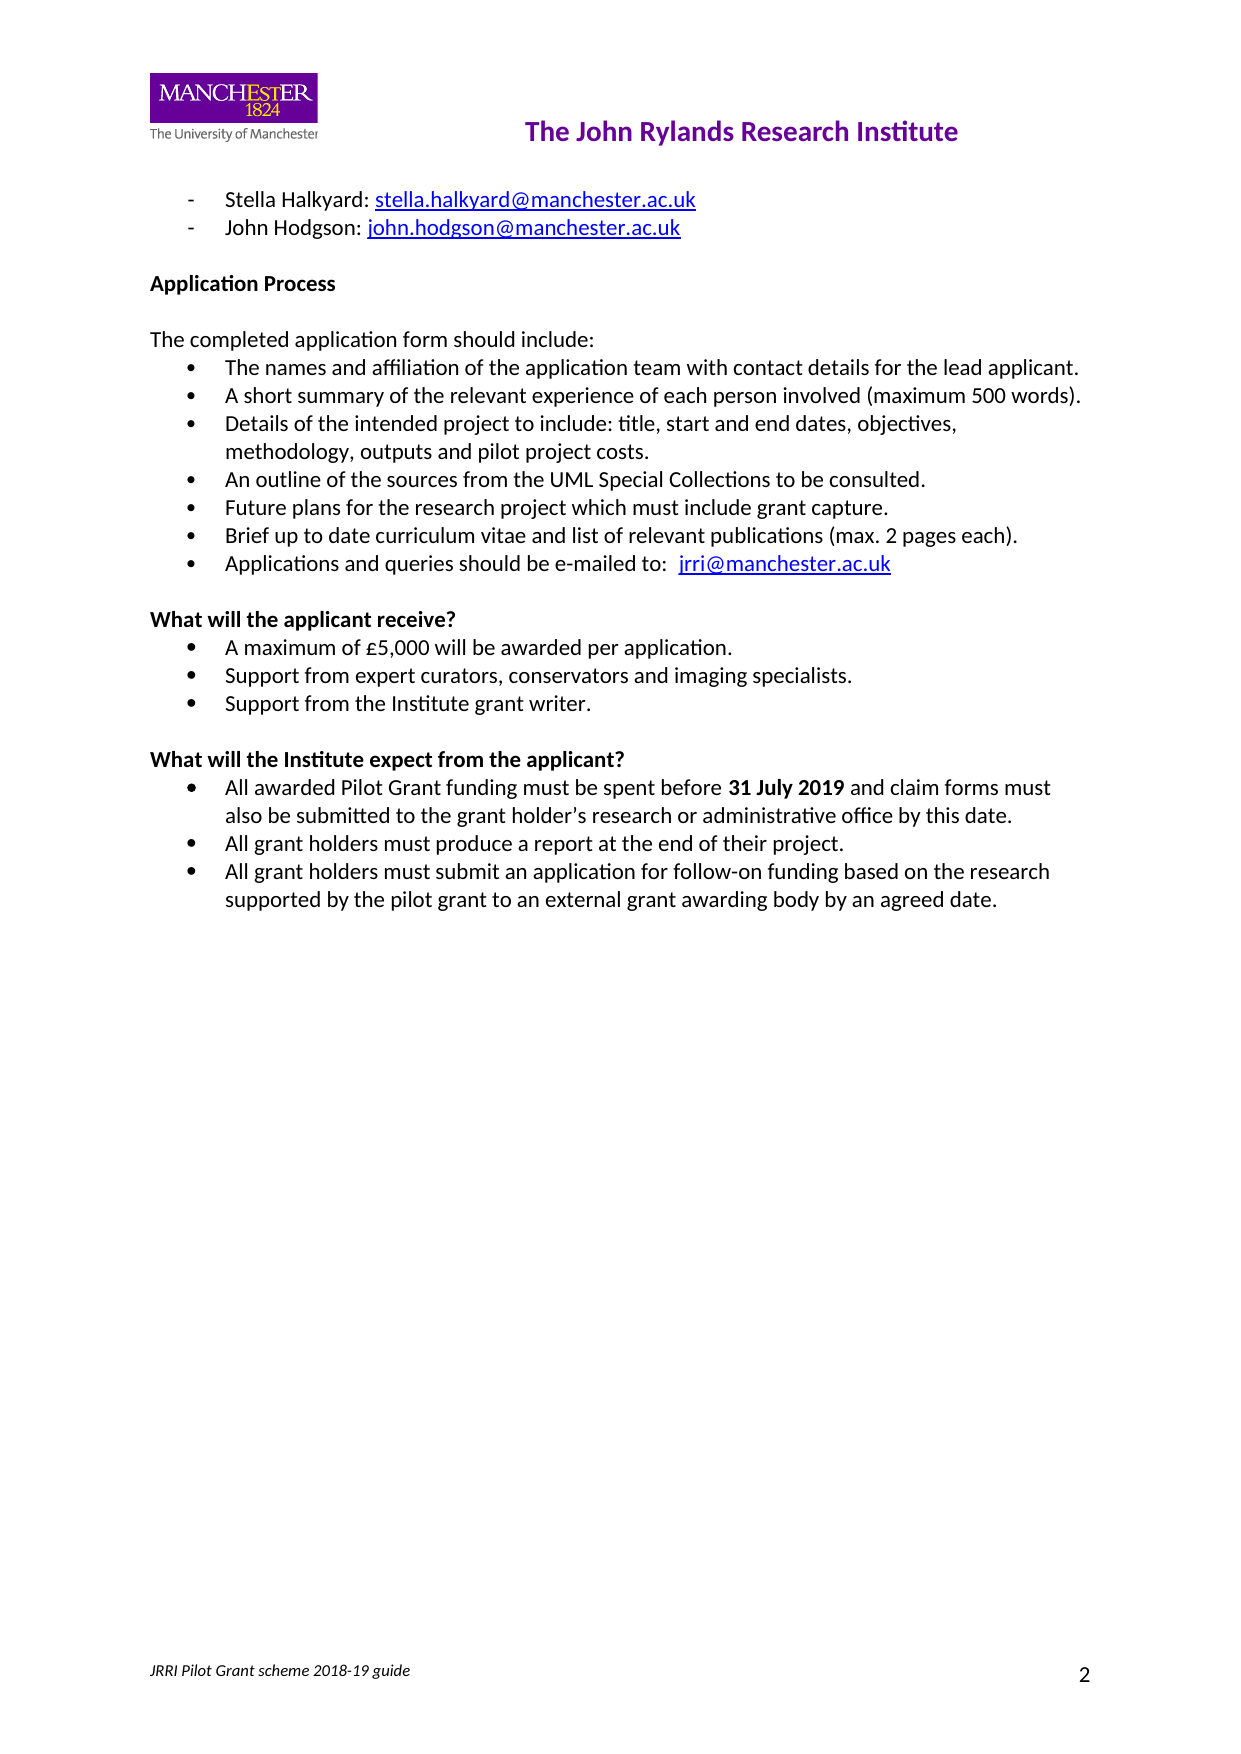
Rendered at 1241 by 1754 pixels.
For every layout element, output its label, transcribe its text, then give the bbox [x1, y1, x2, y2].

list An outline of the sources from the UML Special Collections to be consulted. [187, 465, 1090, 493]
list Brief up to date curriculum vitae and list of relevant publications (max. 2 pages each). [187, 521, 1090, 549]
text Application Process [150, 269, 1090, 297]
list Future plans for the research project which must include grant capture. [187, 493, 1090, 521]
list The names and affiliation of the application team with contact details for the lead applicant. [187, 353, 1090, 381]
text What will the Institute expect from the applicant? [150, 745, 1090, 773]
text What will the applicant receive? [150, 605, 1090, 633]
list Stella Halkyard: stella.halkyard@manchester.ac.uk [187, 185, 1090, 213]
text The completed application form should include: [150, 325, 1090, 353]
list A short summary of the relevant experience of each person involved (maximum 500 words). [187, 381, 1090, 409]
list Support from expert curators, conservators and imaging specialists. [187, 661, 1090, 689]
list Applications and queries should be e-mailed to: jrri@manchester.ac.uk [187, 549, 1090, 577]
list All grant holders must produce a report at the end of their project. [187, 829, 1090, 857]
list Details of the intended project to include: title, start and end dates, objectives, methodology, outputs and pilot project costs. [187, 409, 1090, 465]
list All awarded Pilot Grant funding must be spent before 31 July 2019 and claim forms must also be submitted to the grant holder’s research or administrative office by this date. [187, 773, 1090, 829]
picture [150, 73, 318, 142]
list John Hodgson: john.hodgson@manchester.ac.uk [187, 213, 1090, 241]
list Support from the Institute grant writer. [187, 689, 1090, 717]
list A maximum of £5,000 will be awarded per application. [187, 633, 1090, 661]
list All grant holders must submit an application for follow-on funding based on the research supported by the pilot grant to an external grant awarding body by an agreed date. [187, 857, 1090, 913]
